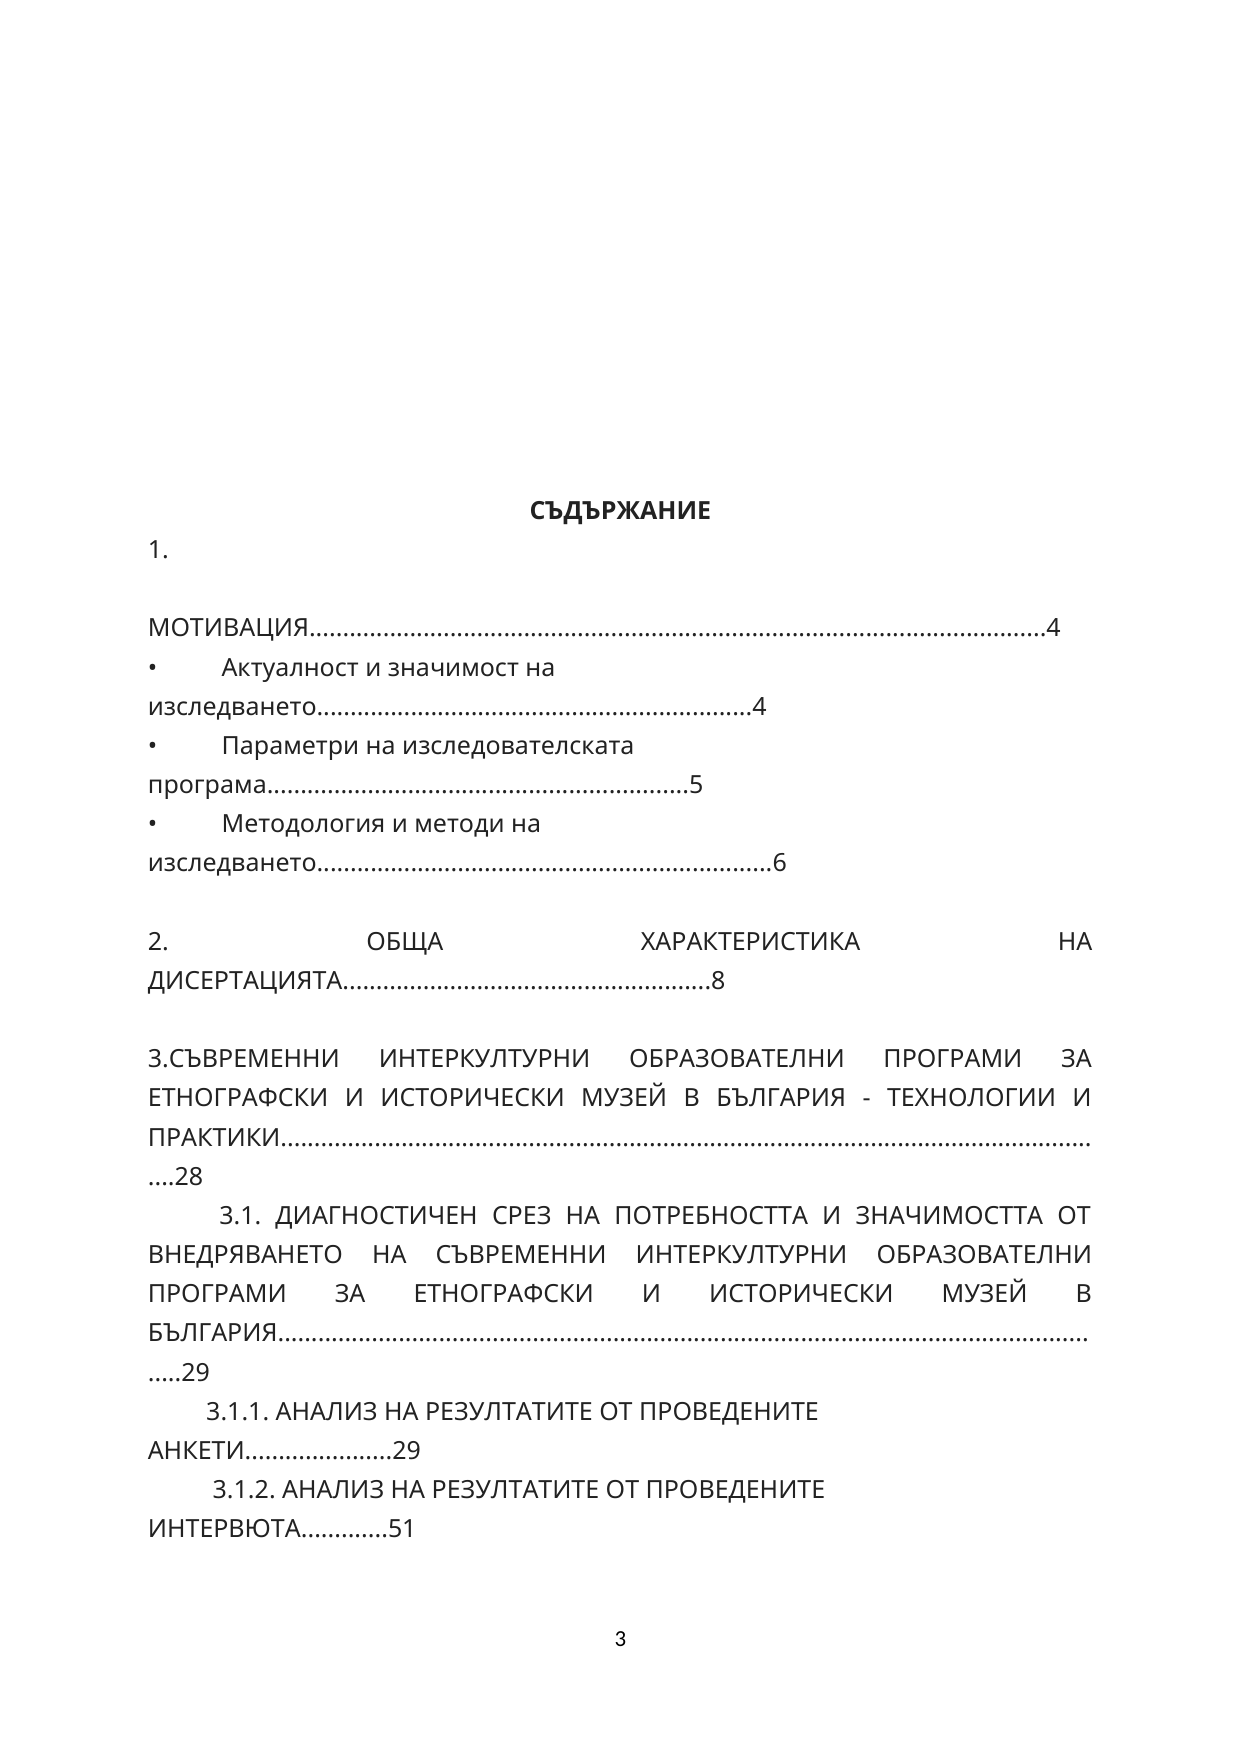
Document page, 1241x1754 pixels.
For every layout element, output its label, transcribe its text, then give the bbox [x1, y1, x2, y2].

text 3.1.2. АНАЛИЗ НА РЕЗУЛТАТИТЕ ОТ ПРОВЕДЕНИТЕ ИНТЕРВЮТА.............51 [148, 1472, 1093, 1545]
text • Актуалност и значимост на изследването.................................................................4 [148, 649, 1093, 722]
text • Методология и методи на изследването....................................................................6 [148, 806, 1093, 879]
text СЪДЪРЖАНИЕ [148, 493, 1093, 527]
text 2. ОБЩА ХАРАКТЕРИСТИКА НА ДИСЕРТАЦИЯТА.......................................................8 [148, 923, 1093, 997]
text 3.1.1. АНАЛИЗ НА РЕЗУЛТАТИТЕ ОТ ПРОВЕДЕНИТЕ АНКЕТИ......................29 [148, 1393, 1093, 1467]
text 3.СЪВРЕМЕННИ ИНТЕРКУЛТУРНИ ОБРАЗОВАТЕЛНИ ПРОГРАМИ ЗА ЕТНОГРАФСКИ И ИСТОРИЧЕСКИ МУЗЕЙ В БЪЛГАРИЯ - ТЕХНОЛОГИИ И ПРАКТИКИ.............................................................................................................................28 [148, 1041, 1093, 1192]
text 1. МОТИВАЦИЯ..............................................................................................................4 [148, 532, 1093, 644]
text 3.1. ДИАГНОСТИЧЕН СРЕЗ НА ПОТРЕБНОСТТА И ЗНАЧИМОСТТА ОТ ВНЕДРЯВАНЕТО НА СЪВРЕМЕННИ ИНТЕРКУЛТУРНИ ОБРАЗОВАТЕЛНИ ПРОГРАМИ ЗА ЕТНОГРАФСКИ И ИСТОРИЧЕСКИ МУЗЕЙ В БЪЛГАРИЯ..............................................................................................................................29 [148, 1198, 1093, 1388]
text • Параметри на изследователската програма...............................................................5 [148, 728, 1093, 801]
